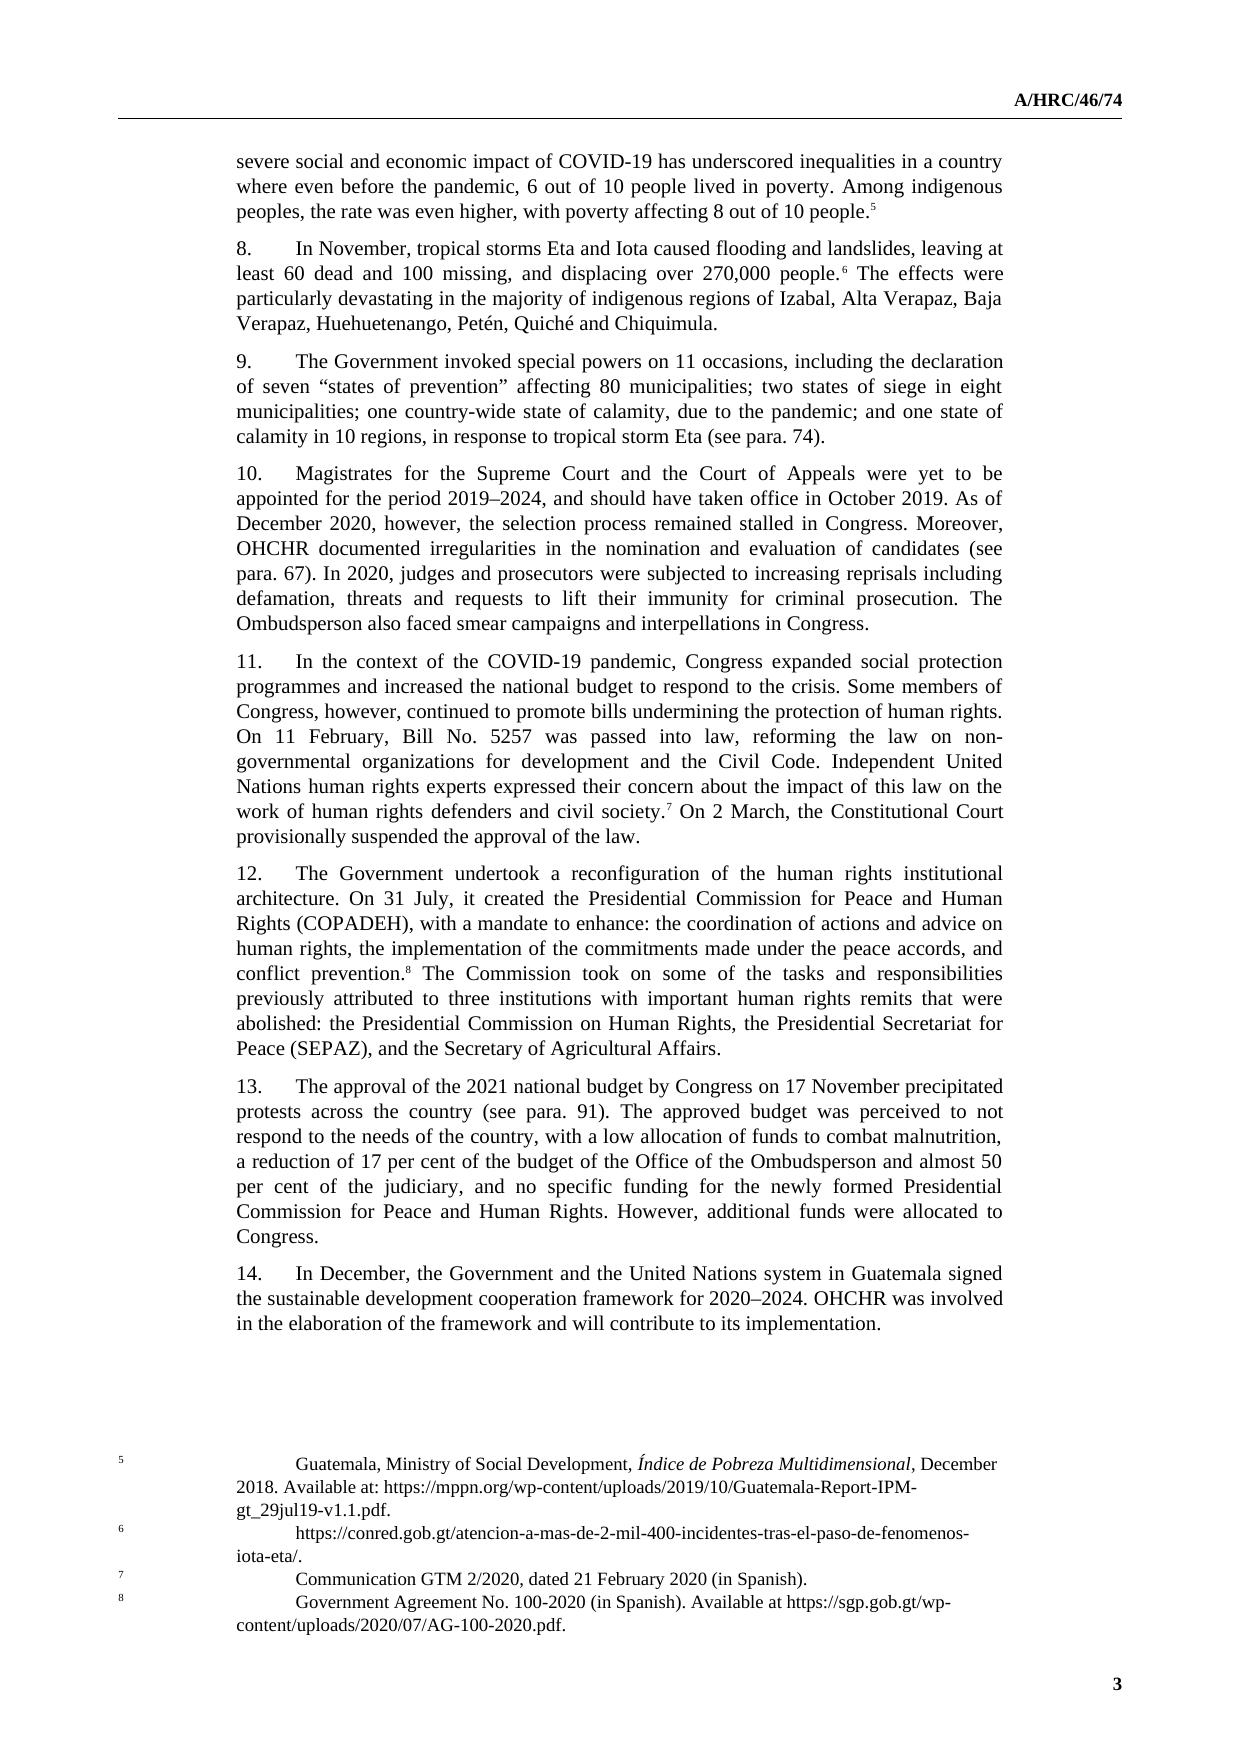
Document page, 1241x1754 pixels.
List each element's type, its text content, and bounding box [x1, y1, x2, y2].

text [236, 148, 1004, 223]
text 14. In December, the Government and the United Nations system in Guatemala signed the sustainable development cooperation framework for 2020–2024. OHCHR was involved in the elaboration of the framework and will contribute to its implementation. [236, 1260, 1004, 1335]
text 12. The Government undertook a reconfiguration of the human rights institutional architecture. On 31 July, it created the Presidential Commission for Peace and Human Rights (COPADEH), with a mandate to enhance: the coordination of actions and advice on human rights, the implementation of the commitments made under the peace accords, and conflict prevention. The Commission took on some of the tasks and responsibilities previously attributed to three institutions with important human rights remits that were abolished: the Presidential Commission on Human Rights, the Presidential Secretariat for Peace (SEPAZ), and the Secretary of Agricultural Affairs. [236, 860, 1004, 1060]
text 13. The approval of the 2021 national budget by Congress on 17 November precipitated protests across the country (see para. 91). The approved budget was perceived to not respond to the needs of the country, with a low allocation of funds to combat malnutrition, a reduction of 17 per cent of the budget of the Office of the Ombudsperson and almost 50 per cent of the judiciary, and no specific funding for the newly formed Presidential Commission for Peace and Human Rights. However, additional funds were allocated to Congress. [236, 1073, 1004, 1248]
text 11. In the context of the COVID-19 pandemic, Congress expanded social protection programmes and increased the national budget to respond to the crisis. Some members of Congress, however, continued to promote bills undermining the protection of human rights. On 11 February, Bill No. 5257 was passed into law, reforming the law on non-governmental organizations for development and the Civil Code. Independent United Nations human rights experts expressed their concern about the impact of this law on the work of human rights defenders and civil society. On 2 March, the Constitutional Court provisionally suspended the approval of the law. [236, 648, 1004, 848]
text 9. The Government invoked special powers on 11 occasions, including the declaration of seven “states of prevention” affecting 80 municipalities; two states of siege in eight municipalities; one country-wide state of calamity, due to the pandemic; and one state of calamity in 10 regions, in response to tropical storm Eta (see para. 74). [236, 348, 1004, 448]
text 10. Magistrates for the Supreme Court and the Court of Appeals were yet to be appointed for the period 2019–2024, and should have taken office in October 2019. As of December 2020, however, the selection process remained stalled in Congress. Moreover, OHCHR documented irregularities in the nomination and evaluation of candidates (see para. 67). In 2020, judges and prosecutors were subjected to increasing reprisals including defamation, threats and requests to lift their immunity for criminal prosecution. The Ombudsperson also faced smear campaigns and interpellations in Congress. [236, 460, 1004, 635]
text 8. In November, tropical storms Eta and Iota caused flooding and landslides, leaving at least 60 dead and 100 missing, and displacing over 270,000 people. The effects were particularly devastating in the majority of indigenous regions of Izabal, Alta Verapaz, Baja Verapaz, Huehuetenango, Petén, Quiché and Chiquimula. [236, 235, 1004, 335]
